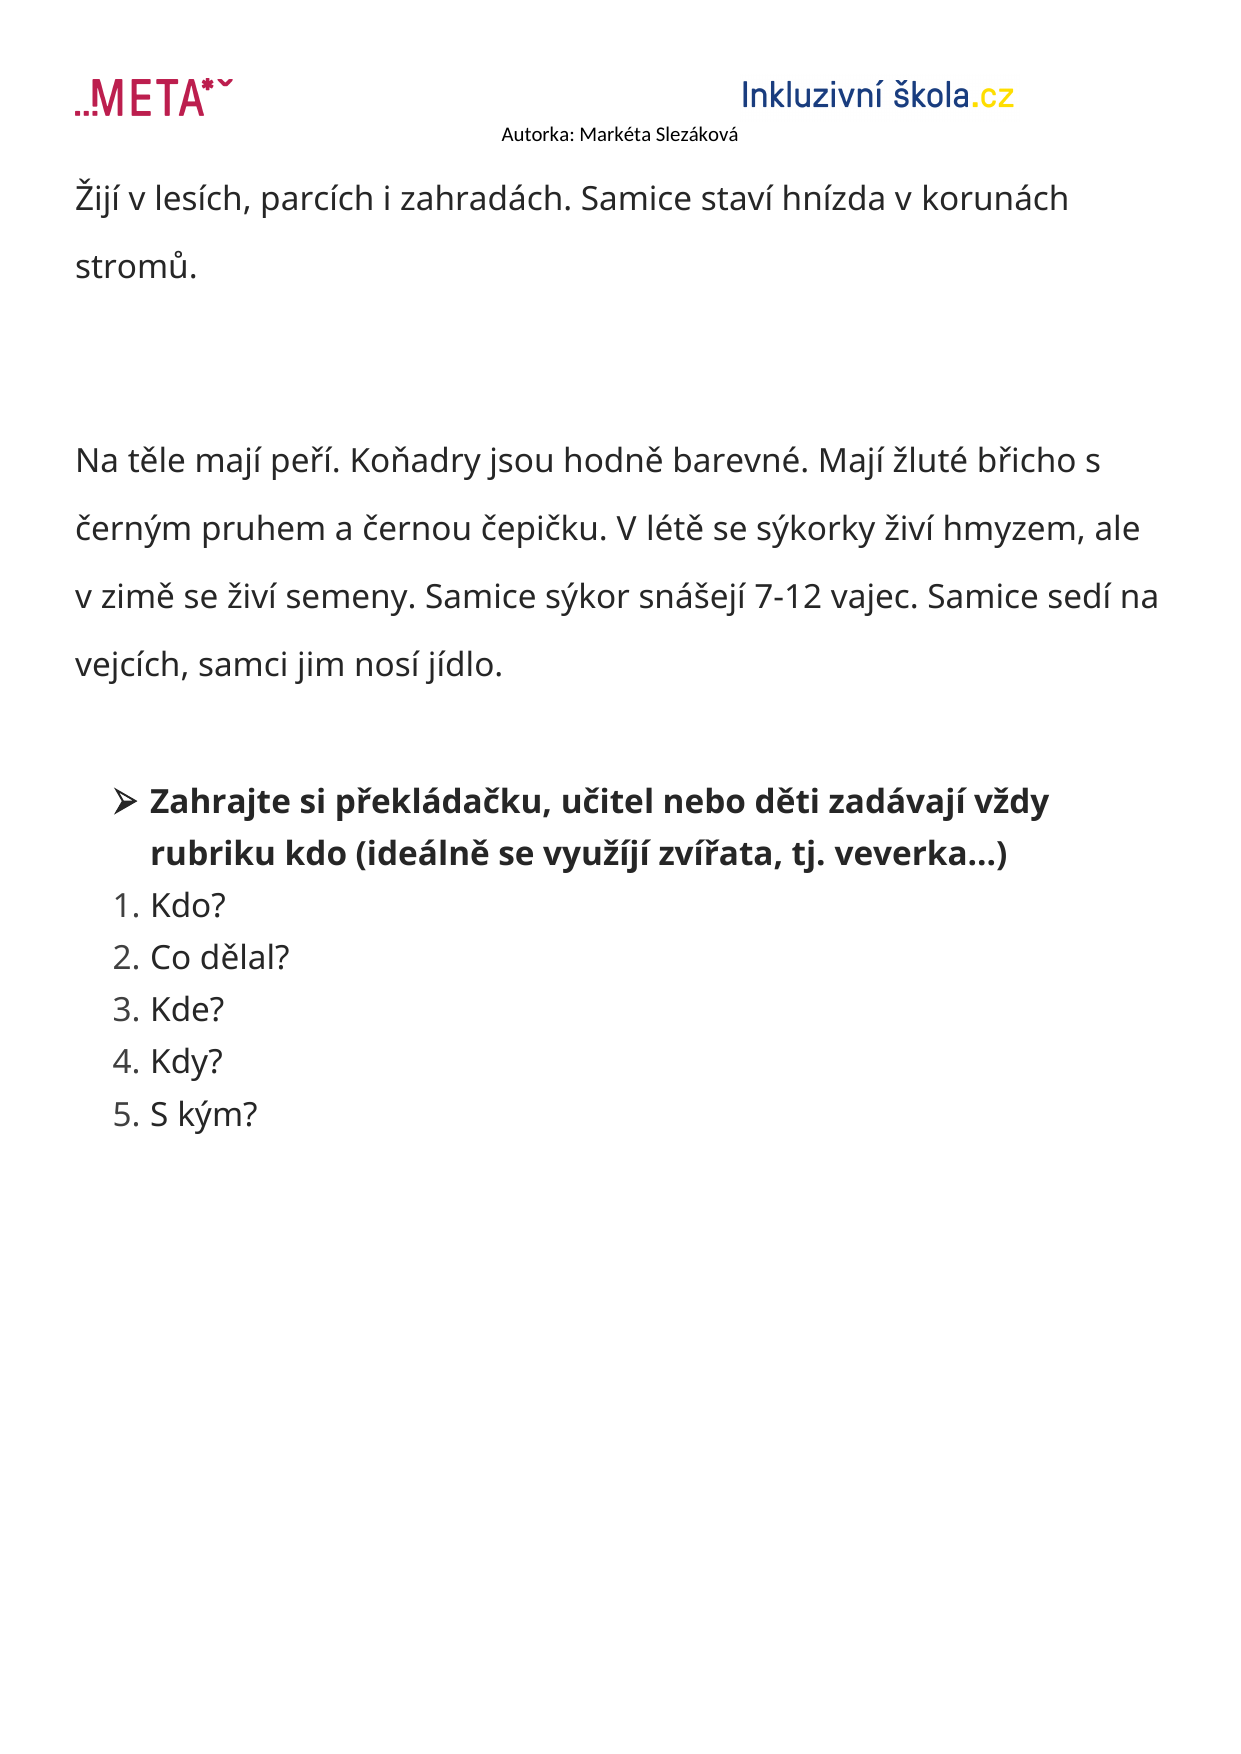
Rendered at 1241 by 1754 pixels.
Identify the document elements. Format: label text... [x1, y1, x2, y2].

list Co dělal? [112, 934, 1165, 979]
text Žijí v lesích, parcích i zahradách. Samice staví hnízda v korunách stromů. [75, 175, 1165, 288]
picture [739, 74, 1020, 122]
list Kde? [112, 986, 1165, 1032]
list S kým? [112, 1091, 1165, 1136]
list Zahrajte si překládačku, učitel nebo děti zadávají vždy rubriku kdo (ideálně se využíjí zvířata, tj. veverka…) [112, 777, 1165, 875]
picture [75, 78, 233, 116]
list Kdo? [112, 882, 1165, 927]
list Kdy? [112, 1038, 1165, 1084]
text Na těle mají peří. Koňadry jsou hodně barevné. Mají žluté břicho s černým pruhem a černou čepičku. V létě se sýkorky živí hmyzem, ale v zimě se živí semeny. Samice sýkor snášejí 7-12 vajec. Samice sedí na vejcích, samci jim nosí jídlo. [75, 437, 1165, 687]
